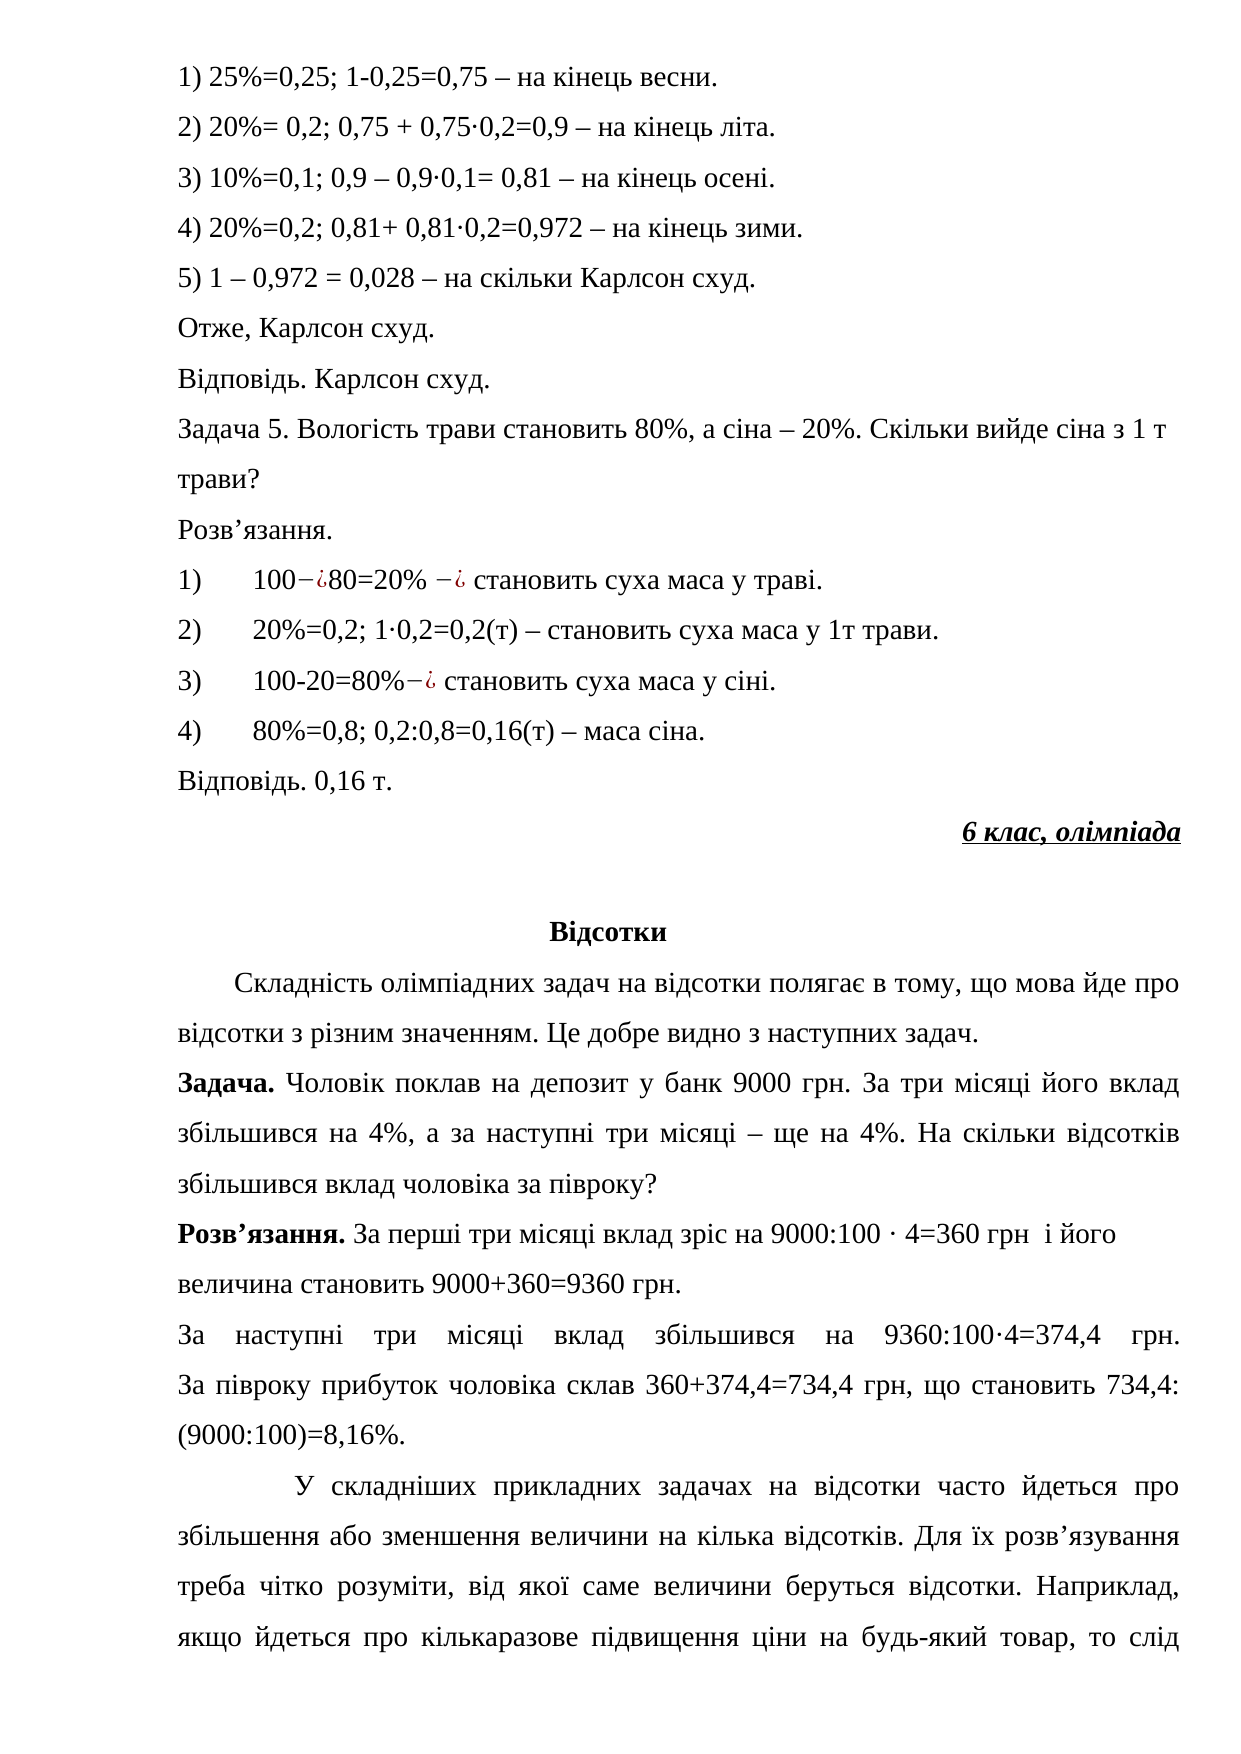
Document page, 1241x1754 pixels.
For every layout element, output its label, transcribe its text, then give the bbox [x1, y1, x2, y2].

text 6 клас, олімпіада [177, 814, 1181, 847]
text Задача. Чоловік поклав на депозит у банк 9000 грн. За три місяці його вклад збільшився на 4%, а за наступні три місяці – ще на 4%. На скільки відсотків збільшився вклад чоловіка за півроку? [177, 1065, 1181, 1199]
list 100-20=80% становить суха маса у сіні. [177, 663, 1181, 696]
text 2) 20%= 0,2; 0,75 + 0,75·0,2=0,9 – на кінець літа. [177, 109, 1181, 143]
text За наступні три місяці вклад збільшився на 9360:100·4=374,4 грн. За півроку прибуток чоловіка склав 360+374,4=734,4 грн, що становить 734,4:(9000:100)=8,16%. [177, 1317, 1181, 1451]
list 80%=0,8; 0,2:0,8=0,16(т) – маса сіна. [177, 713, 1181, 747]
text Складність олімпіадних задач на відсотки полягає в тому, що мова йде про відсотки з різним значенням. Це добре видно з наступних задач. [177, 965, 1181, 1048]
text Розв’язання. [177, 512, 1181, 545]
text 3) 10%=0,1; 0,9 – 0,9·0,1= 0,81 – на кінець осені. [177, 160, 1181, 193]
list 20%=0,2; 1·0,2=0,2(т) – становить суха маса у 1т трави. [177, 612, 1181, 646]
text Розв’язання. За перші три місяці вклад зріс на 9000:100 · 4=360 грн і його величина становить 9000+360=9360 грн. [177, 1216, 1181, 1300]
text Відповідь. 0,16 т. [177, 763, 1181, 797]
text Відсотки [177, 914, 1181, 948]
text Задача 5. Вологість трави становить 80%, а сіна – 20%. Скільки вийде сіна з 1 т трави? [177, 411, 1181, 495]
text 4) 20%=0,2; 0,81+ 0,81·0,2=0,972 – на кінець зими. [177, 210, 1181, 243]
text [177, 1468, 1181, 1652]
text 5) 1 – 0,972 = 0,028 – на скільки Карлсон схуд. [177, 260, 1181, 294]
text Відповідь. Карлсон схуд. [177, 361, 1181, 394]
text Отже, Карлсон схуд. [177, 311, 1181, 344]
text 1) 25%=0,25; 1-0,25=0,75 – на кінець весни. [177, 59, 1181, 93]
list 10080=20% становить суха маса у траві. [177, 562, 1181, 596]
